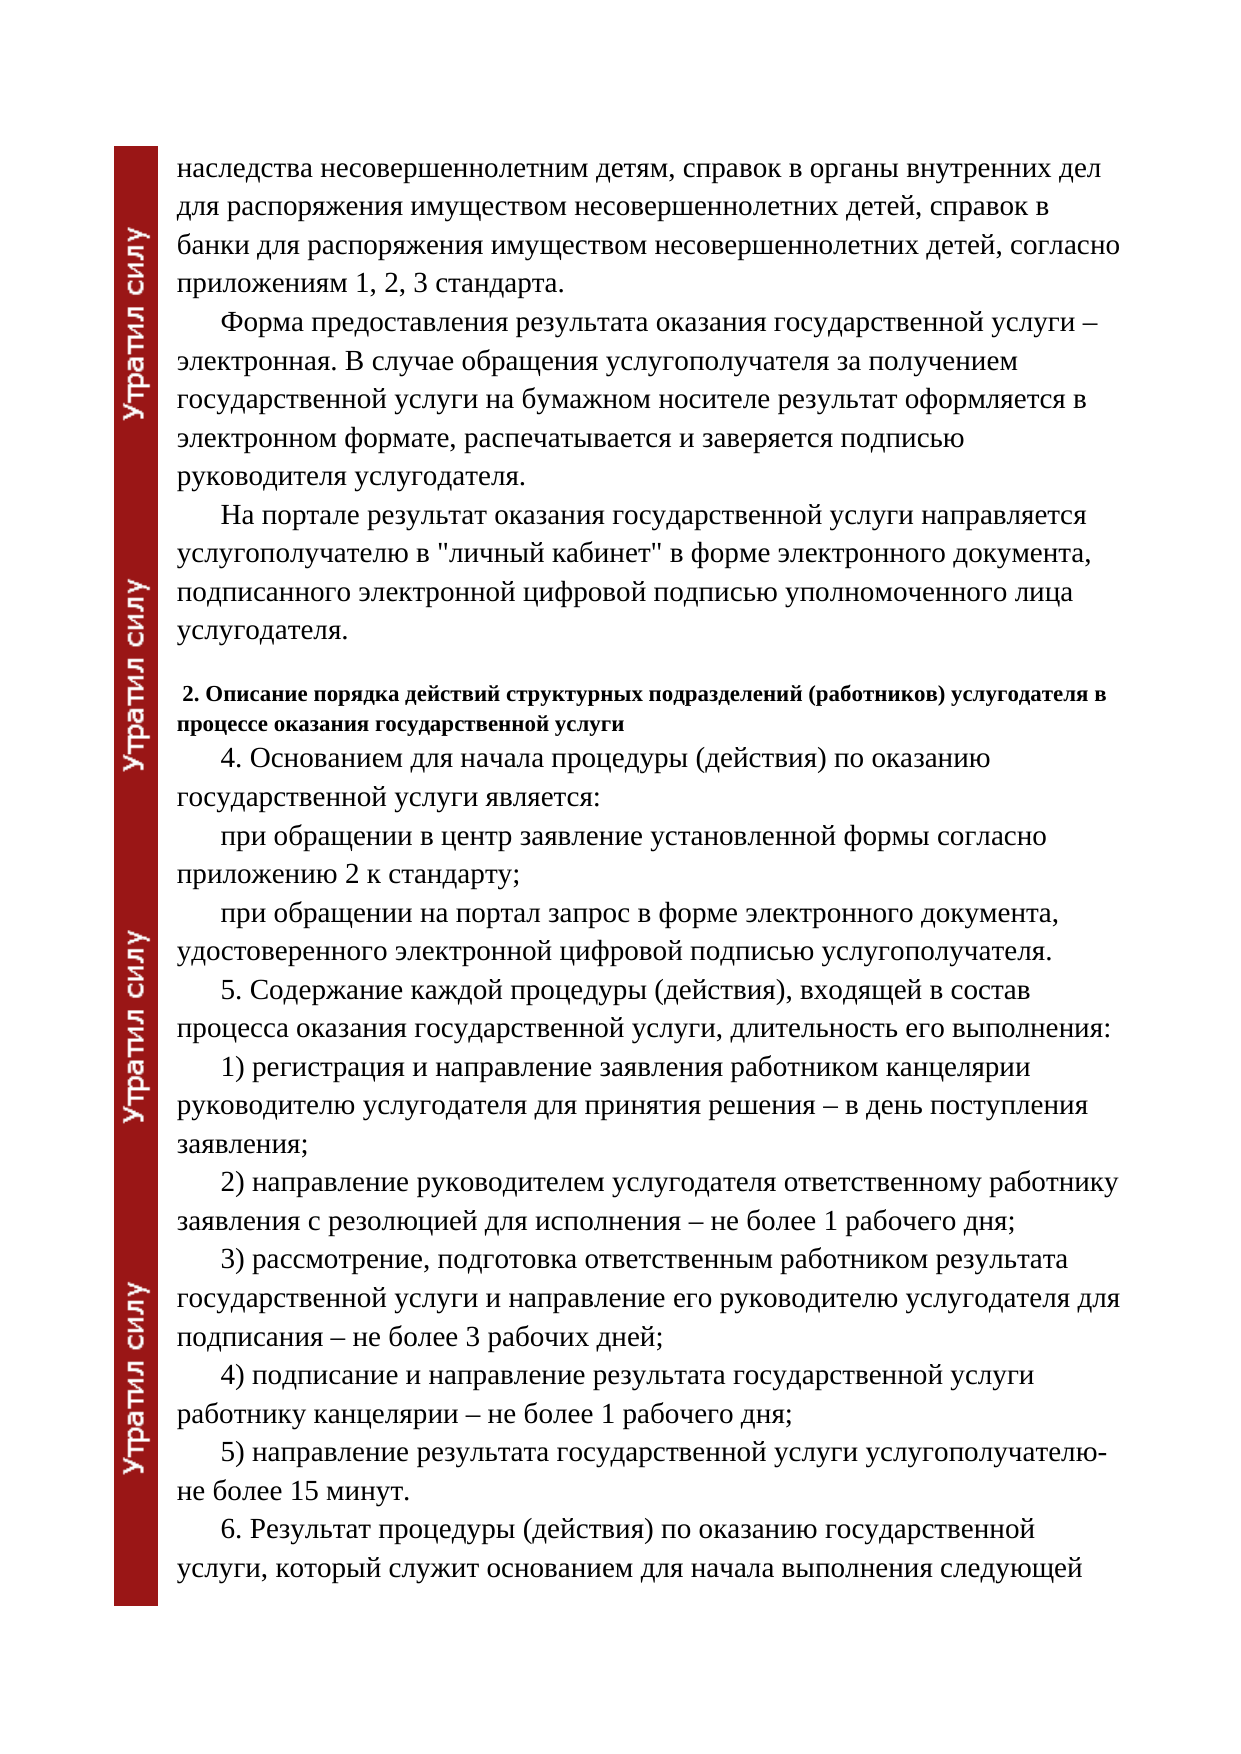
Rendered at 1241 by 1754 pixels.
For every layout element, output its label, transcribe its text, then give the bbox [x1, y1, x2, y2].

picture [114, 146, 158, 150]
picture [114, 676, 158, 680]
text 2. Описание порядка действий структурных подразделений (работников) услугодателя в процессе оказания государственной услуги [112, 680, 1128, 737]
picture [114, 1583, 158, 1606]
picture [114, 737, 158, 741]
